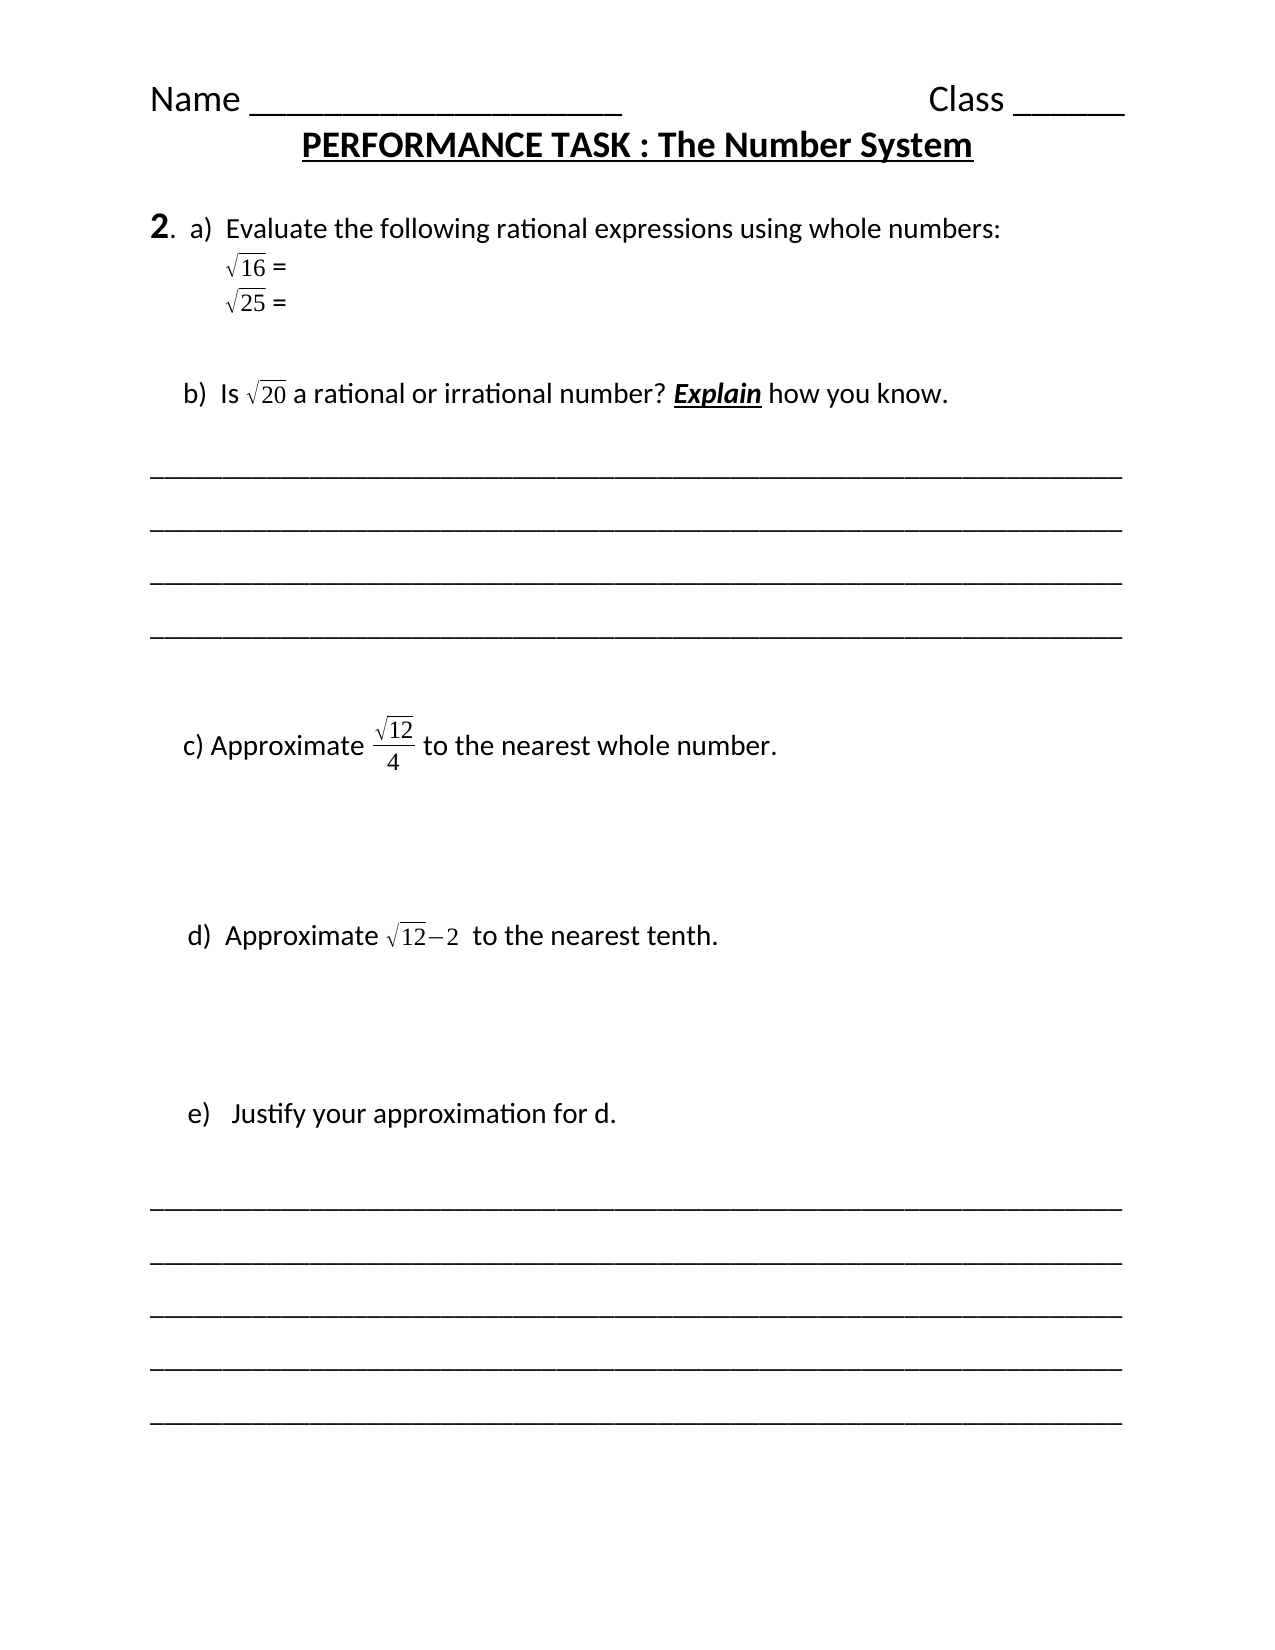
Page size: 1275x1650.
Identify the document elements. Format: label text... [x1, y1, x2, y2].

list Approximate to the nearest tenth. [187, 917, 1125, 953]
list Justify your approximation for d. [187, 1096, 1125, 1131]
text = [150, 248, 1125, 284]
text b) Is a rational or irrational number? Explain how you know. [150, 375, 1125, 411]
text c) Approximate to the nearest whole number. [150, 714, 1125, 775]
text _______________________________________________________________________________________________________________________________________________________________________________________________________________________________________________________________________________________________________________________________________________ [150, 1179, 1125, 1429]
text = [150, 284, 1125, 319]
text ____________________________________________________________________________________________________________________________________________________________________________________________________________________________________________________________________________ [150, 447, 1125, 643]
text 2. a) Evaluate the following rational expressions using whole numbers: [150, 202, 1125, 248]
